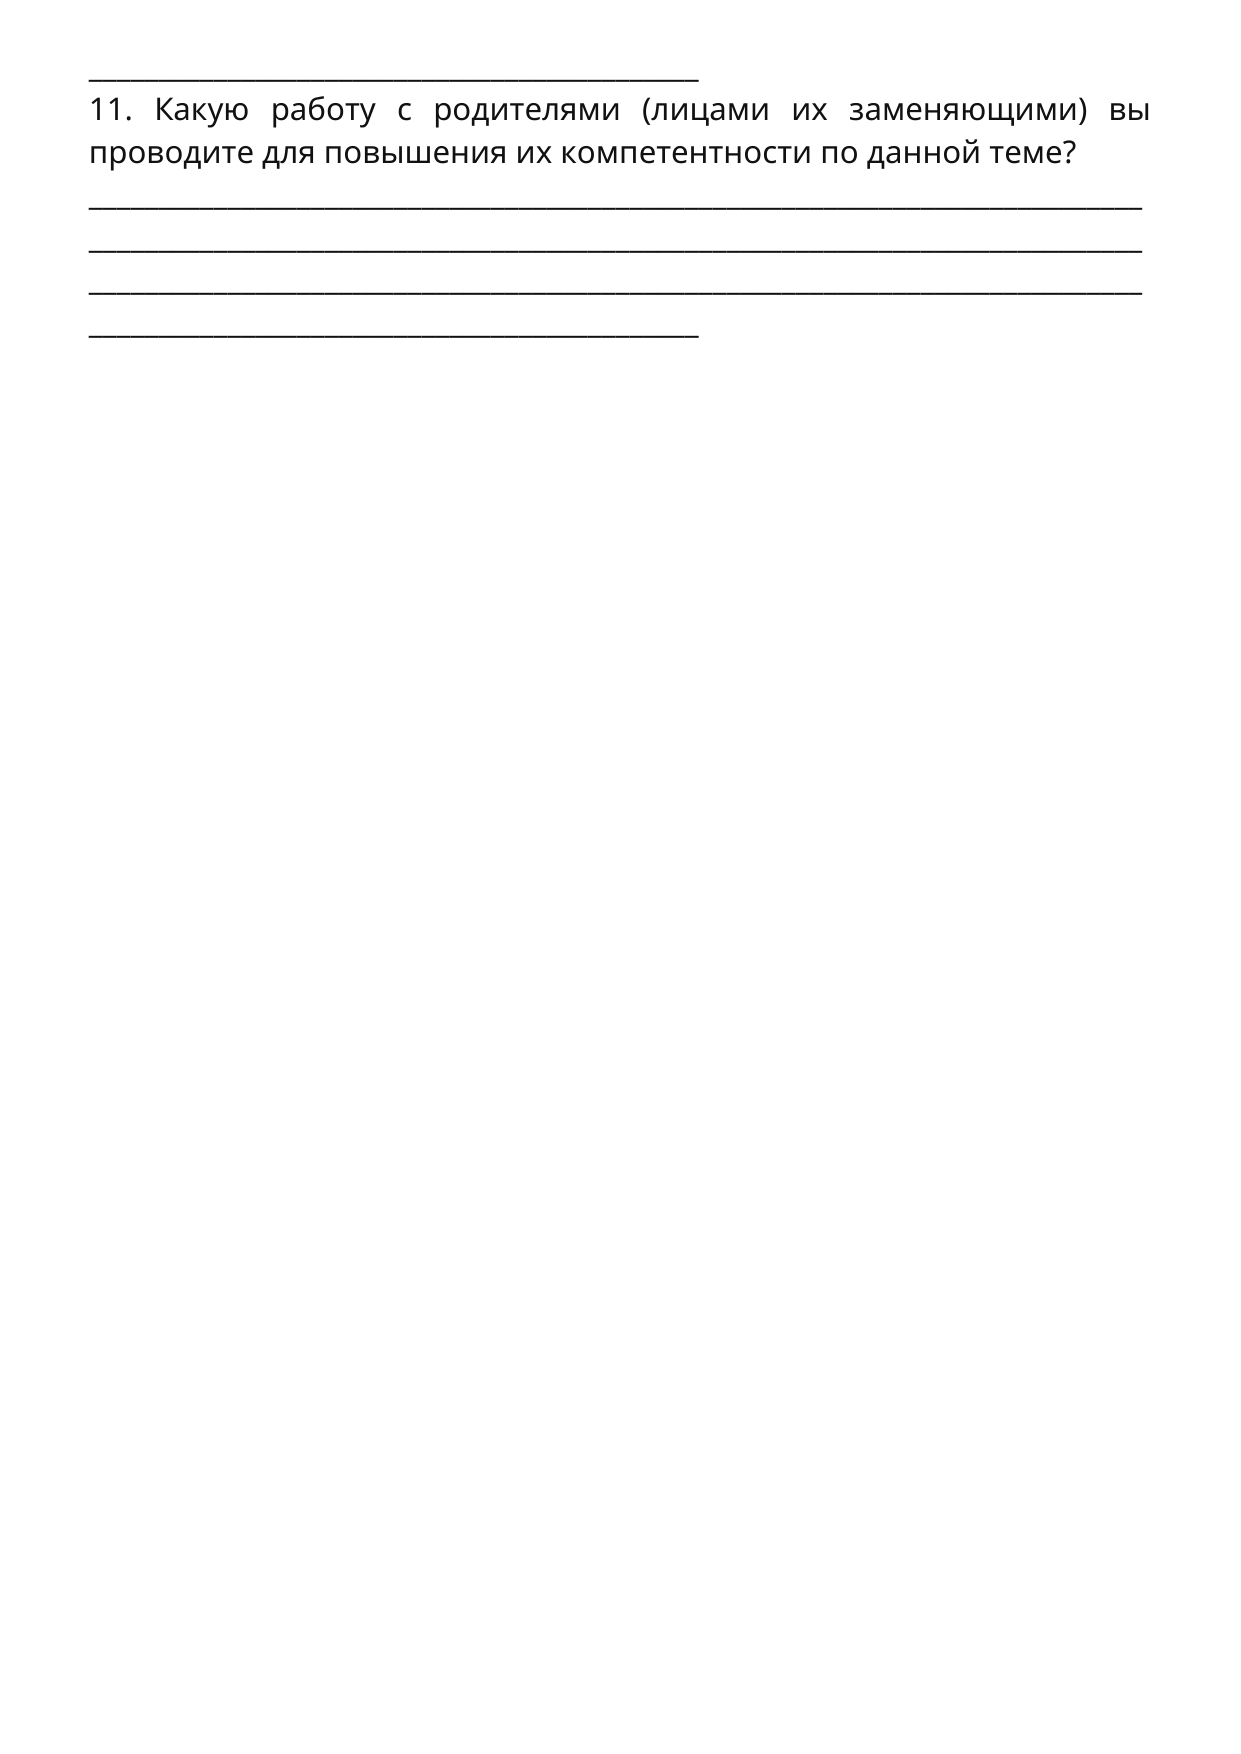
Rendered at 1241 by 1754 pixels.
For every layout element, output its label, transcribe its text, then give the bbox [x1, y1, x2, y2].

text ________________________________________________________________________________________________________________________________________________________________________________________________________________________________________________________________________________ [89, 172, 1152, 343]
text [89, 44, 1152, 172]
